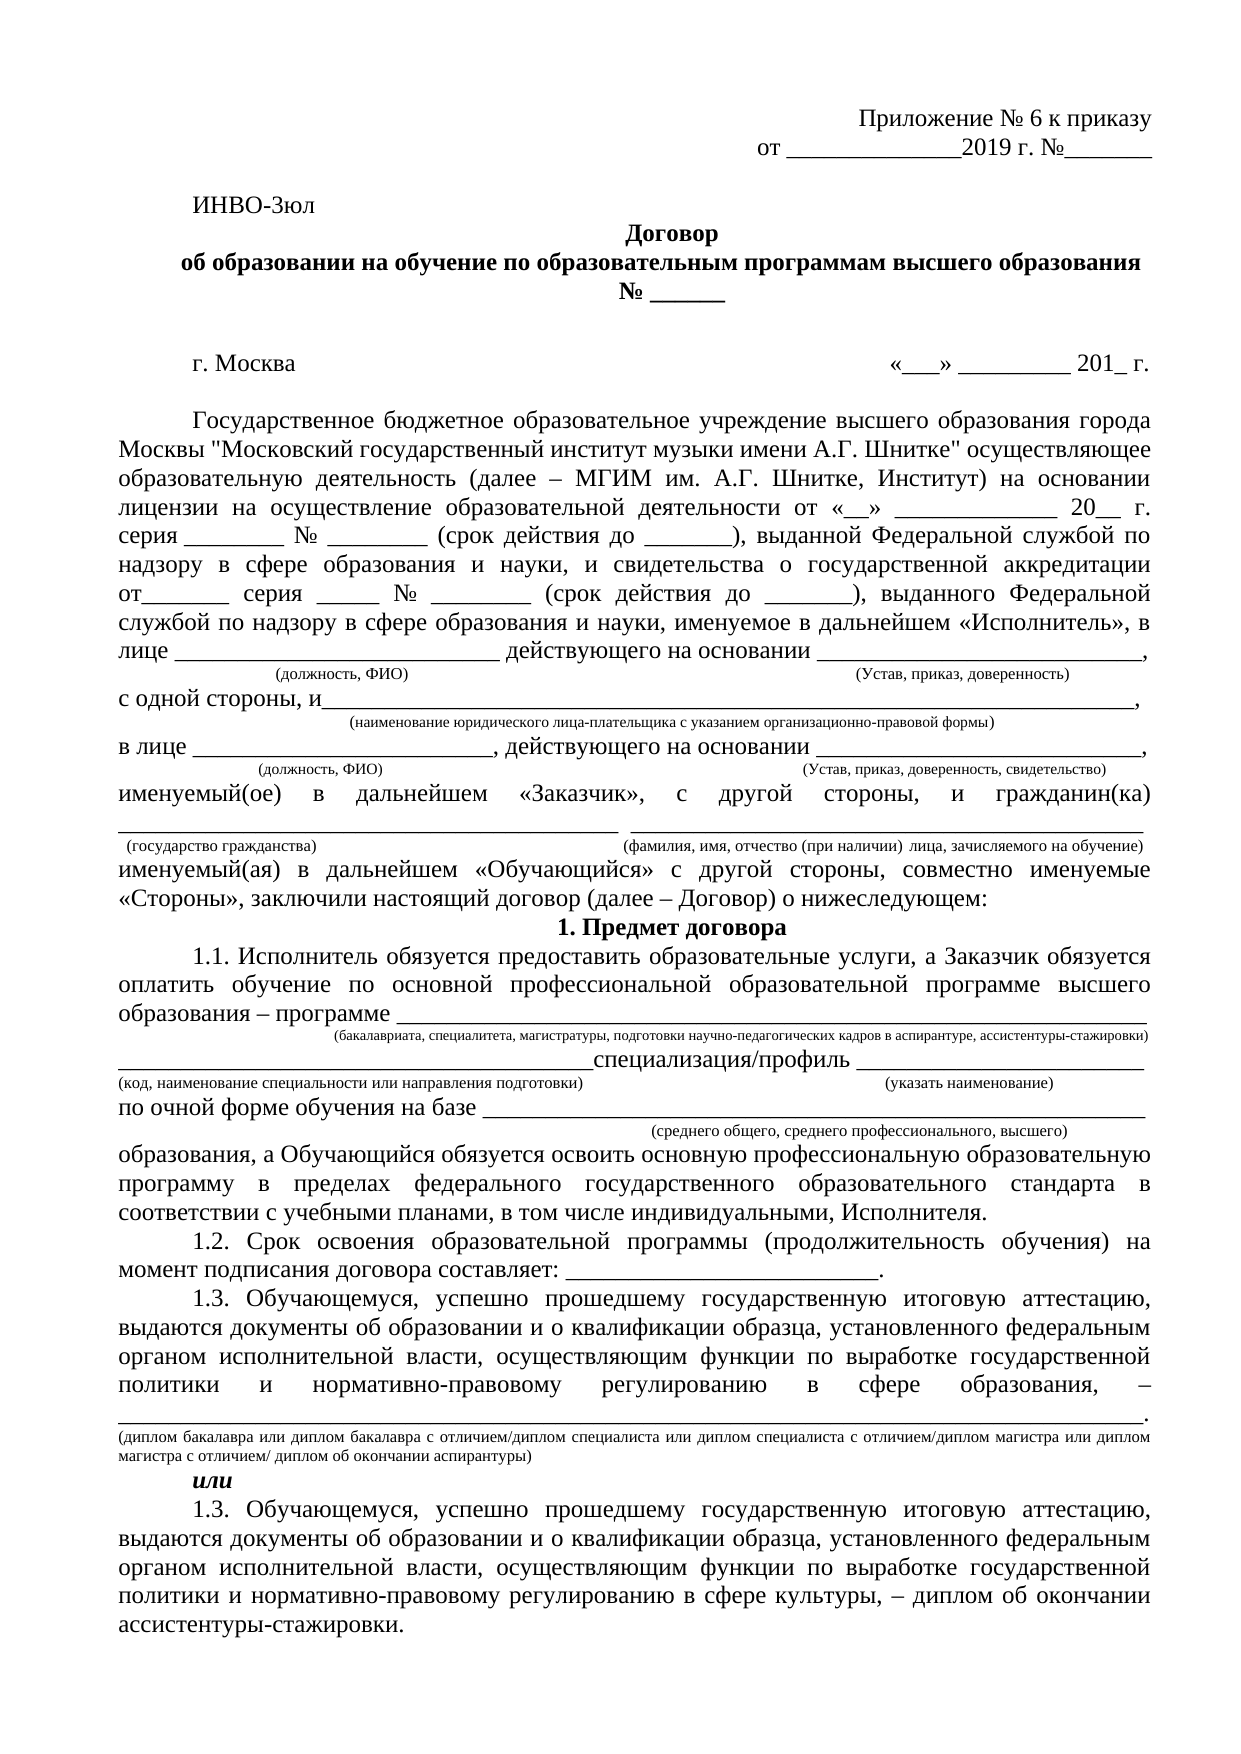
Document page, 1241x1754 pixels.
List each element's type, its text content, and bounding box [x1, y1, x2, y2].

text именуемый(ое) в дальнейшем «Заказчик», с другой стороны, и гражданин(ка) ________________________________________ _________________________________________ [118, 778, 1152, 835]
text (должность, ФИО) (Устав, приказ, доверенность) [118, 664, 1152, 683]
text с одной стороны, и_________________________________________________________________, [118, 683, 1152, 712]
text Приложение № 6 к приказу [118, 103, 1152, 132]
text об образовании на обучение по образовательным программам высшего образования [118, 247, 1152, 276]
text 1.2. Срок освоения образовательной программы (продолжительность обучения) на момент подписания договора составляет: _________________________. [118, 1226, 1152, 1283]
text Государственное бюджетное образовательное учреждение высшего образования города Москвы "Московский государственный институт музыки имени А.Г. Шнитке" осуществляющее образовательную деятельность (далее – МГИМ им. А.Г. Шнитке, Институт) на основании лицензии на осуществление образовательной деятельности от «__» _____________ 20__ г. серия ________ № ________ (срок действия до _______), выданной Федеральной службой по надзору в сфере образования и науки, и свидетельства о государственной аккредитации от_______ серия _____ № ________ (срок действия до _______), выданного Федеральной службой по надзору в сфере образования и науки, именуемое в дальнейшем «Исполнитель», в лице __________________________ действующего на основании __________________________, [118, 405, 1152, 664]
text 1.3. Обучающемуся, успешно прошедшему государственную итоговую аттестацию, выдаются документы об образовании и о квалификации образца, установленного федеральным органом исполнительной власти, осуществляющим функции по выработке государственной политики и нормативно-правовому регулированию в сфере образования, – __________________________________________________________________________________. [118, 1283, 1152, 1427]
text 1.1. Исполнитель обязуется предоставить образовательные услуги, а Заказчик обязуется оплатить обучение по основной профессиональной образовательной программе высшего образования – программе ____________________________________________________________ [118, 941, 1152, 1027]
text (диплом бакалавра или диплом бакалавра с отличием/диплом специалиста или диплом специалиста с отличием/диплом магистра или диплом магистра с отличием/ диплом об окончании аспирантуры) [118, 1427, 1152, 1465]
text № ______ [118, 276, 1152, 305]
text (государство гражданства) (фамилия, имя, отчество (при наличии) лица, зачисляемого на обучение) [118, 835, 1152, 854]
text (код, наименование специальности или направления подготовки) (указать наименование) [118, 1072, 1152, 1092]
text (среднего общего, среднего профессионального, высшего) [118, 1120, 1152, 1139]
text по очной форме обучения на базе _____________________________________________________ [118, 1092, 1152, 1120]
text г. Москва «___» _________ 201_ г. [118, 348, 1152, 377]
text именуемый(ая) в дальнейшем «Обучающийся» с другой стороны, совместно именуемые «Стороны», заключили настоящий договор (далее – Договор) о нижеследующем: [118, 854, 1152, 912]
text (бакалавриата, специалитета, магистратуры, подготовки научно-педагогических кадров в аспирантуре, ассистентуры-стажировки) [118, 1027, 1152, 1044]
text 1. Предмет договора [118, 912, 1152, 941]
text от ______________2019 г. №_______ [118, 132, 1152, 161]
text ИНВО-3юл [118, 190, 1152, 218]
text (наименование юридического лица-плательщика с указанием организационно-правовой формы) [118, 712, 1152, 731]
text или [118, 1465, 1152, 1494]
text ______________________________________специализация/профиль _______________________ [118, 1044, 1152, 1072]
text в лице ________________________, действующего на основании __________________________, [118, 731, 1152, 760]
text (должность, ФИО) (Устав, приказ, доверенность, свидетельство) [118, 760, 1152, 778]
text 1.3. Обучающемуся, успешно прошедшему государственную итоговую аттестацию, выдаются документы об образовании и о квалификации образца, установленного федеральным органом исполнительной власти, осуществляющим функции по выработке государственной политики и нормативно-правовому регулированию в сфере культуры, – диплом об окончании ассистентуры-стажировки. [118, 1494, 1152, 1638]
text Договор [118, 218, 1152, 247]
text образования, а Обучающийся обязуется освоить основную профессиональную образовательную программу в пределах федерального государственного образовательного стандарта в соответствии с учебными планами, в том числе индивидуальными, Исполнителя. [118, 1139, 1152, 1226]
